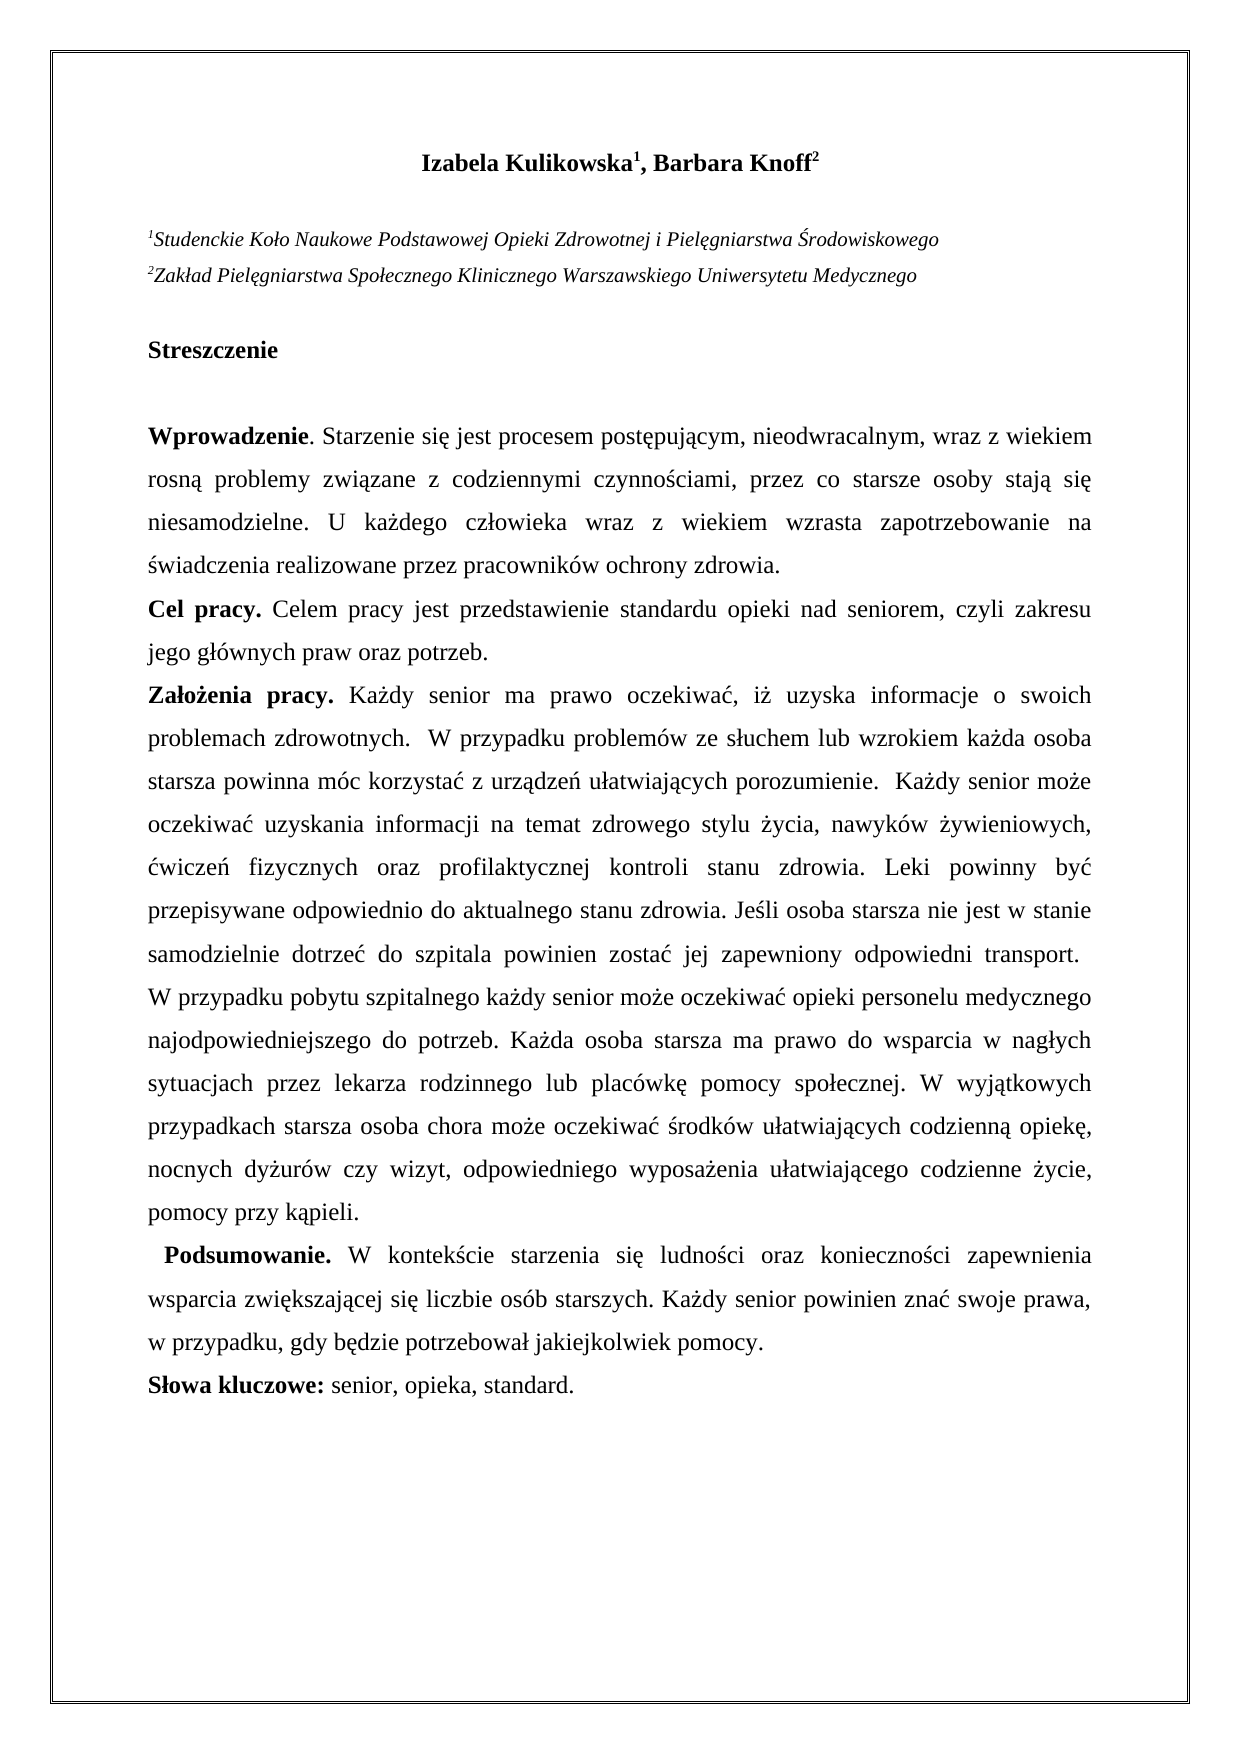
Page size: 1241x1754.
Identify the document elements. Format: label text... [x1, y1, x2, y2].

text Słowa kluczowe: senior, opieka, standard. [148, 1370, 1093, 1399]
text Izabela Kulikowska1, Barbara Knoff2 [148, 148, 1093, 176]
text 1Studenckie Koło Naukowe Podstawowej Opieki Zdrowotnej i Pielęgniarstwa Środowiskowego [148, 227, 1093, 251]
text Wprowadzenie. Starzenie się jest procesem postępującym, nieodwracalnym, wraz z wiekiem rosną problemy związane z codziennymi czynnościami, przez co starsze osoby stają się niesamodzielne. U każdego człowieka wraz z wiekiem wzrasta zapotrzebowanie na świadczenia realizowane przez pracowników ochrony zdrowia. [148, 421, 1093, 579]
text Streszczenie [148, 335, 1093, 364]
text 2Zakład Pielęgniarstwa Społecznego Klinicznego Warszawskiego Uniwersytetu Medycznego [148, 263, 1093, 287]
text Cel pracy. Celem pracy jest przedstawienie standardu opieki nad seniorem, czyli zakresu jego głównych praw oraz potrzeb. [148, 594, 1093, 666]
text Podsumowanie. W kontekście starzenia się ludności oraz konieczności zapewnienia wsparcia zwiększającej się liczbie osób starszych. Każdy senior powinien znać swoje prawa, w przypadku, gdy będzie potrzebował jakiejkolwiek pomocy. [148, 1241, 1093, 1356]
text Założenia pracy. Każdy senior ma prawo oczekiwać, iż uzyska informacje o swoich problemach zdrowotnych. W przypadku problemów ze słuchem lub wzrokiem każda osoba starsza powinna móc korzystać z urządzeń ułatwiających porozumienie. Każdy senior może oczekiwać uzyskania informacji na temat zdrowego stylu życia, nawyków żywieniowych, ćwiczeń fizycznych oraz profilaktycznej kontroli stanu zdrowia. Leki powinny być przepisywane odpowiednio do aktualnego stanu zdrowia. Jeśli osoba starsza nie jest w stanie samodzielnie dotrzeć do szpitala powinien zostać jej zapewniony odpowiedni transport. W przypadku pobytu szpitalnego każdy senior może oczekiwać opieki personelu medycznego najodpowiedniejszego do potrzeb. Każda osoba starsza ma prawo do wsparcia w nagłych sytuacjach przez lekarza rodzinnego lub placówkę pomocy społecznej. W wyjątkowych przypadkach starsza osoba chora może oczekiwać środków ułatwiających codzienną opiekę, nocnych dyżurów czy wizyt, odpowiedniego wyposażenia ułatwiającego codzienne życie, pomocy przy kąpieli. [148, 680, 1093, 1226]
